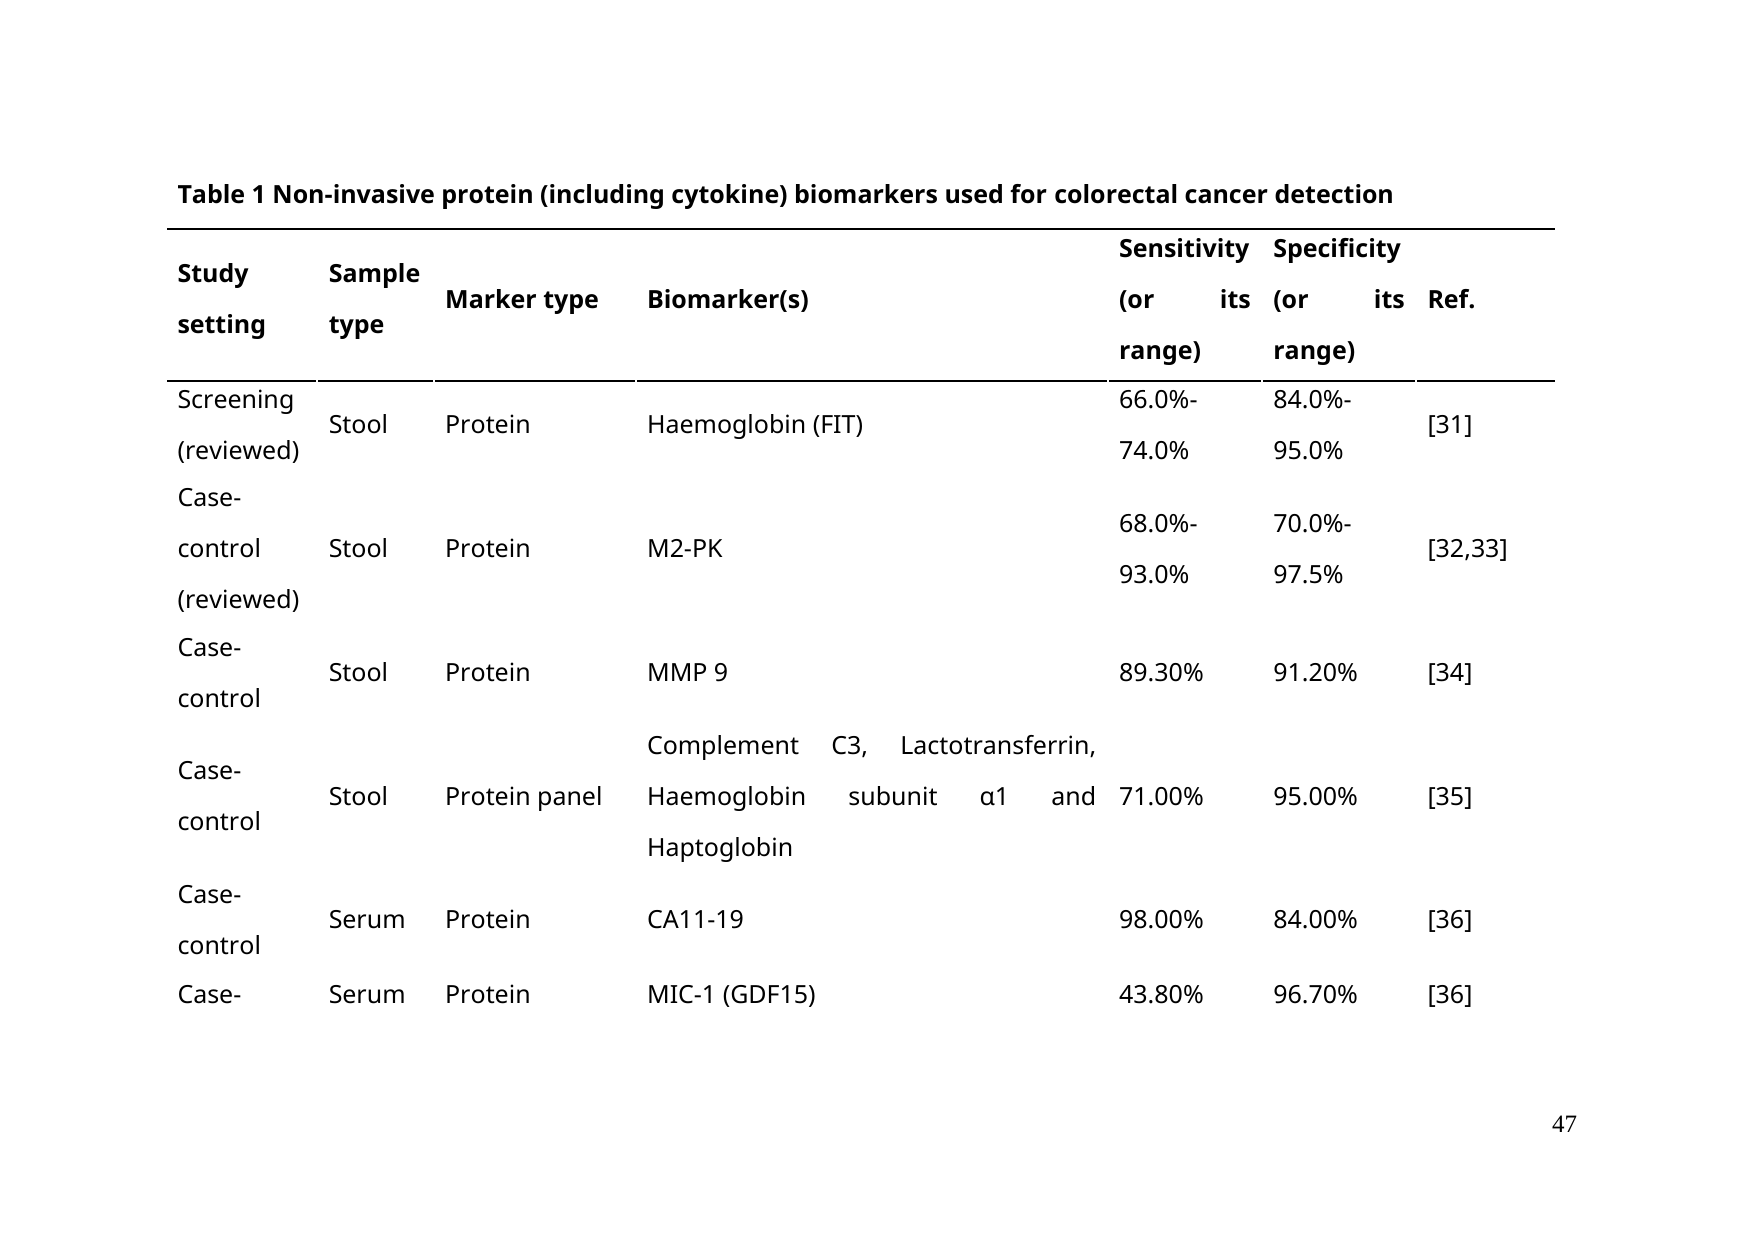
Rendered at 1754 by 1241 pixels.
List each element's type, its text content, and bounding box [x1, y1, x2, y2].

table_cell 96.70% [1263, 977, 1415, 1030]
table_cell M2-PK [637, 480, 1107, 629]
table_cell MMP 9 [637, 629, 1107, 727]
table_cell 66.0%-74.0% [1109, 382, 1261, 480]
table_cell 95.00% [1263, 728, 1415, 877]
table_cell Serum [318, 877, 433, 975]
table_cell Stool [318, 480, 433, 629]
table_cell Case-control (reviewed) [167, 480, 316, 629]
table_cell 91.20% [1263, 629, 1415, 727]
table_cell Protein [435, 877, 635, 975]
table_cell 70.0%-97.5% [1263, 480, 1415, 629]
table_cell [31] [1417, 382, 1555, 480]
table_cell Protein [435, 382, 635, 480]
table_cell 89.30% [1109, 629, 1261, 727]
table_cell 68.0%-93.0% [1109, 480, 1261, 629]
text Table 1 Non-invasive protein (including cytokine) biomarkers used for colorectal cancer detection [177, 177, 1577, 211]
table_cell 84.00% [1263, 877, 1415, 975]
table_cell CA11-19 [637, 877, 1107, 975]
table_cell Stool [318, 629, 433, 727]
table_cell Case-control [167, 629, 316, 727]
table_cell Case-control [167, 977, 316, 1030]
table_cell [34] [1417, 629, 1555, 727]
table_header Sensitivity (or its range) [1109, 230, 1261, 379]
table_cell Case-control [167, 877, 316, 975]
table_cell 98.00% [1109, 877, 1261, 975]
table_cell 71.00% [1109, 728, 1261, 877]
table_cell [36] [1417, 877, 1555, 975]
table_header Specificity (or its range) [1263, 230, 1415, 379]
table_cell Protein [435, 629, 635, 727]
table_cell [36] [1417, 977, 1555, 1030]
table_cell Serum [318, 977, 433, 1030]
table_header Sample type [318, 230, 433, 379]
table_cell [32,33] [1417, 480, 1555, 629]
table_cell Stool [318, 728, 433, 877]
table_cell MIC-1 (GDF15) [637, 977, 1107, 1030]
table_cell Screening (reviewed) [167, 382, 316, 480]
table_cell Protein (cytokine) [435, 977, 635, 1030]
table_cell 84.0%-95.0% [1263, 382, 1415, 480]
table_cell Stool [318, 382, 433, 480]
table_cell Complement C3, Lactotransferrin, Haemoglobin subunit α1 and Haptoglobin [637, 728, 1107, 877]
table_cell Haemoglobin (FIT) [637, 382, 1107, 480]
table_cell Protein [435, 480, 635, 629]
table_header Ref. [1417, 230, 1555, 379]
table_cell Protein panel [435, 728, 635, 877]
table_cell Case-control [167, 728, 316, 877]
table_header Marker type [435, 230, 635, 379]
table_header Biomarker(s) [637, 230, 1107, 379]
table_cell 43.80% [1109, 977, 1261, 1030]
table_header Study setting [167, 230, 316, 379]
table_cell [35] [1417, 728, 1555, 877]
